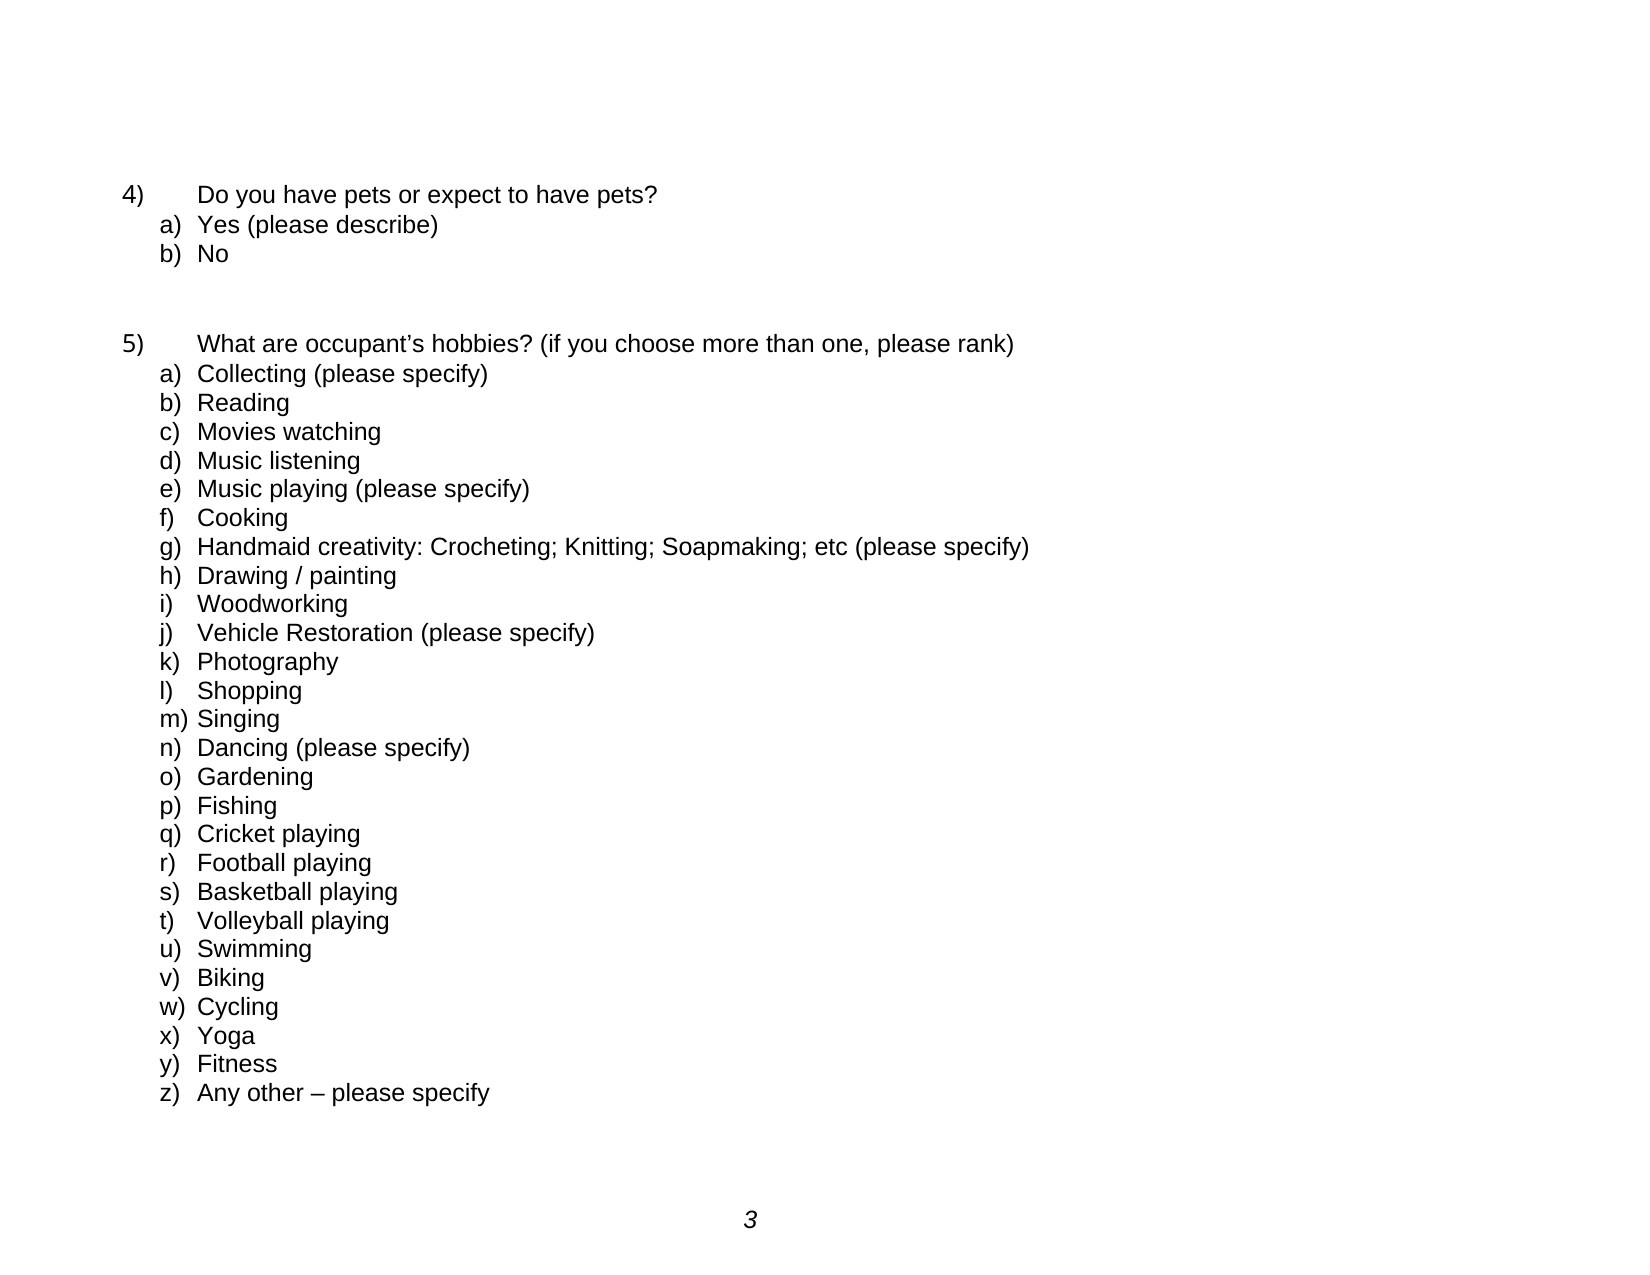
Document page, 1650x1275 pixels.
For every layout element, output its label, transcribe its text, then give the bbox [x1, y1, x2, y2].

list Photography [159, 647, 1491, 676]
list Dancing (please specify) [159, 733, 1491, 762]
list No [159, 239, 1491, 268]
list Volleyball playing [159, 906, 1491, 934]
list Cycling [159, 992, 1491, 1021]
list Reading [159, 388, 1491, 417]
text Do you have pets or expect to have pets? [122, 176, 1491, 210]
list Yoga [159, 1021, 1491, 1049]
list Handmaid creativity: Crocheting; Knitting; Soapmaking; etc (please specify) [159, 532, 1491, 561]
list Music listening [159, 446, 1491, 474]
list Vehicle Restoration (please specify) [159, 618, 1491, 647]
list Swimming [159, 934, 1491, 963]
list Singing [159, 704, 1491, 733]
list Collecting (please specify) [159, 359, 1491, 388]
list Biking [159, 963, 1491, 992]
list Gardening [159, 762, 1491, 791]
list Music playing (please specify) [159, 474, 1491, 503]
list Fitness [159, 1049, 1491, 1078]
list Yes (please describe) [159, 210, 1491, 239]
list Basketball playing [159, 877, 1491, 906]
list Woodworking [159, 589, 1491, 618]
list Shopping [159, 676, 1491, 704]
list Fishing [159, 791, 1491, 819]
text What are occupant’s hobbies? (if you choose more than one, please rank) [122, 325, 1491, 359]
list Cricket playing [159, 819, 1491, 848]
list Any other – please specify [159, 1078, 1491, 1107]
list Drawing / painting [159, 561, 1491, 589]
list Football playing [159, 848, 1491, 877]
list Cooking [159, 503, 1491, 532]
list Movies watching [159, 417, 1491, 446]
